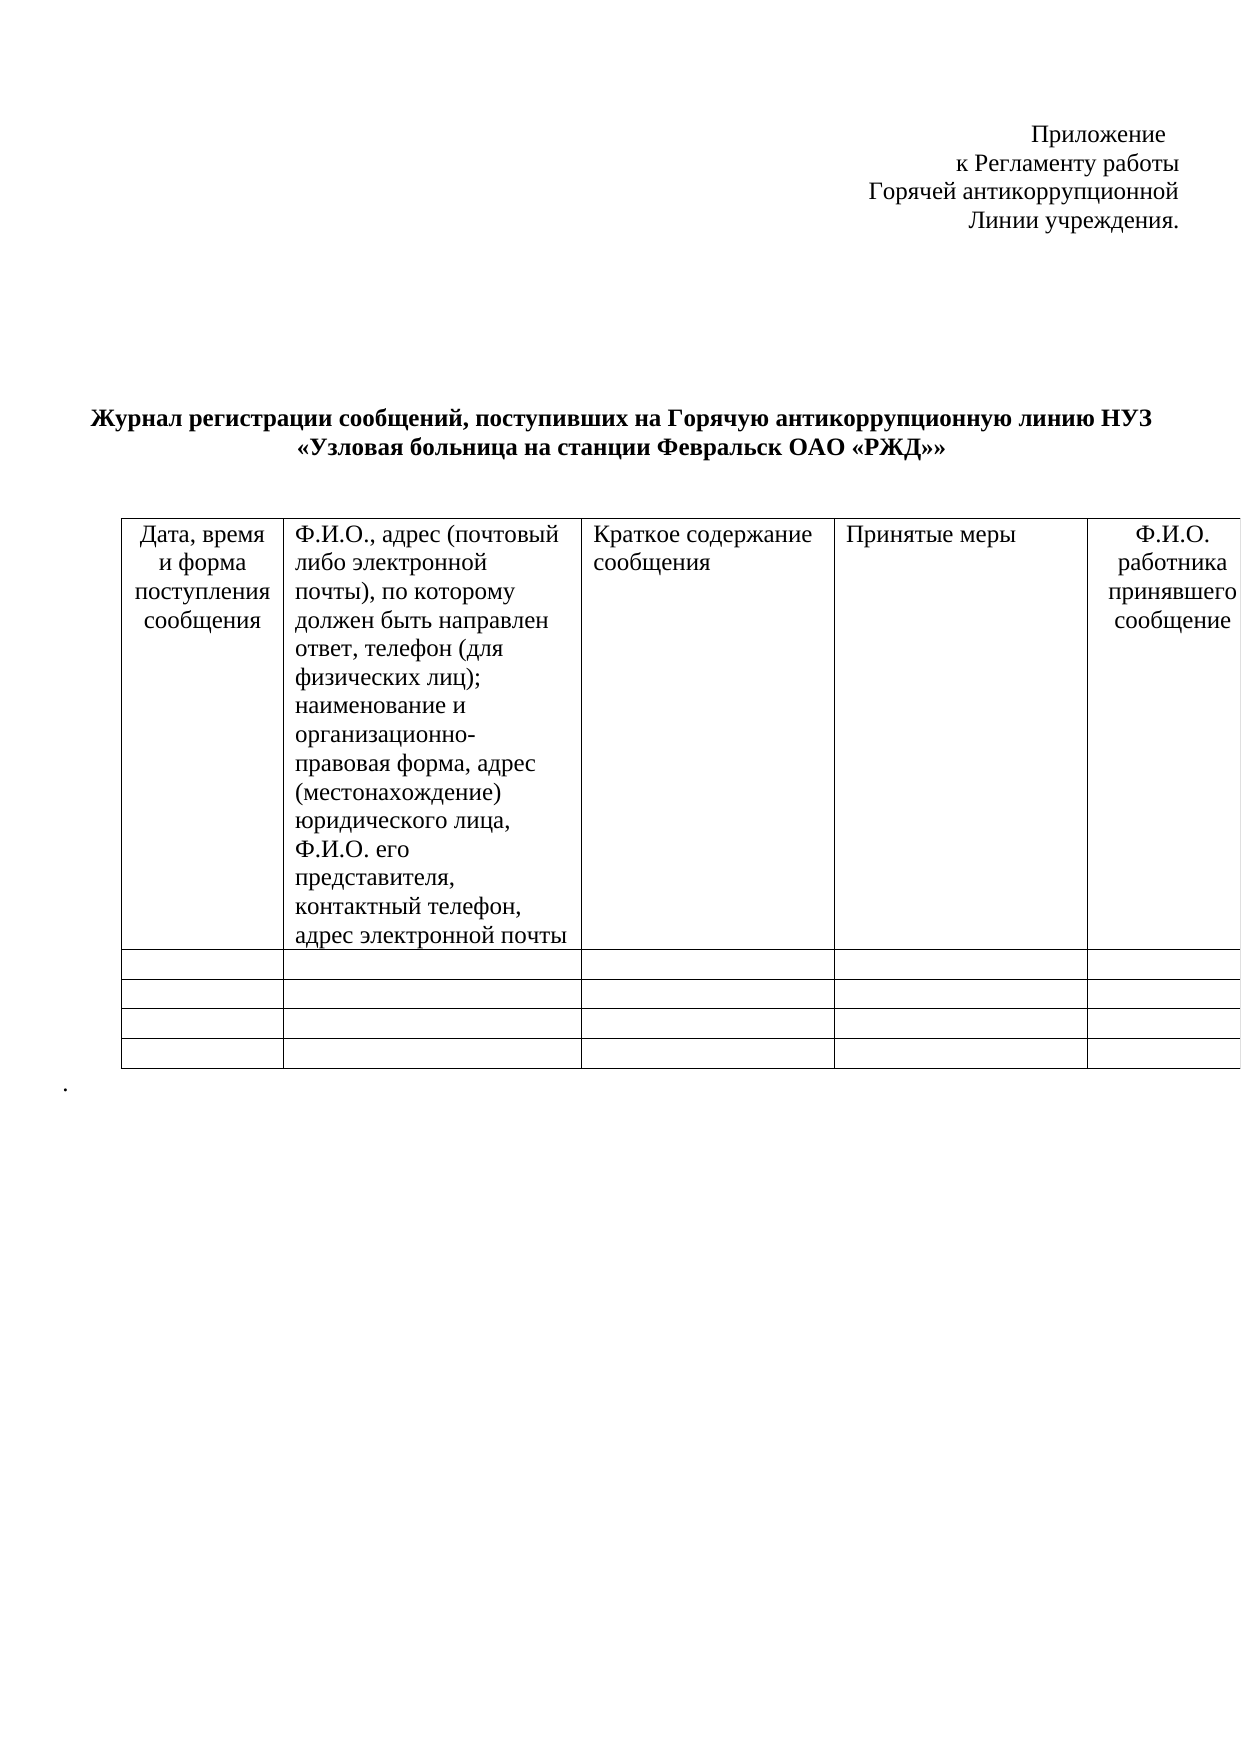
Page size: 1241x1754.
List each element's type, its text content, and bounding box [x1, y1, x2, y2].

table_header Ф.И.О., адрес (почтовый либо электронной почты), по которому должен быть направлен ответ, телефон (для физических лиц); наименование и организационно-правовая форма, адрес (местонахождение) юридического лица, Ф.И.О. его представителя, контактный телефон, адрес электронной почты [284, 519, 581, 949]
text Приложение [62, 119, 1181, 148]
table_header Ф.И.О. работника принявшего сообщение [1088, 519, 1240, 949]
table_cell [1088, 950, 1240, 978]
table_cell [582, 980, 834, 1008]
table_cell [835, 1009, 1087, 1038]
table_header Дата, время и форма поступления сообщения [122, 519, 283, 949]
table_cell [284, 980, 581, 1008]
table_cell [1088, 1009, 1240, 1038]
table_cell [582, 1009, 834, 1038]
table_cell [284, 950, 581, 978]
table_cell [284, 1009, 581, 1038]
text . [62, 1069, 1181, 1097]
table_cell [122, 1009, 283, 1038]
table_cell [835, 950, 1087, 978]
text Линии учреждения. [62, 206, 1181, 234]
table_cell [835, 980, 1087, 1008]
table_cell [835, 1039, 1087, 1068]
table_cell [582, 1039, 834, 1068]
table_cell [122, 950, 283, 978]
table_header Краткое содержание сообщения [582, 519, 834, 949]
table_header Принятые меры [835, 519, 1087, 949]
table_cell [122, 1039, 283, 1068]
text Горячей антикоррупционной [62, 177, 1181, 206]
table_cell [1088, 980, 1240, 1008]
text к Регламенту работы [62, 148, 1181, 177]
table_cell [122, 980, 283, 1008]
table_cell [1088, 1039, 1240, 1068]
table_cell [582, 950, 834, 978]
text Журнал регистрации сообщений, поступивших на Горячую антикоррупционную линию НУЗ «Узловая больница на станции Февральск ОАО «РЖД»» [62, 403, 1181, 462]
table_cell [284, 1039, 581, 1068]
